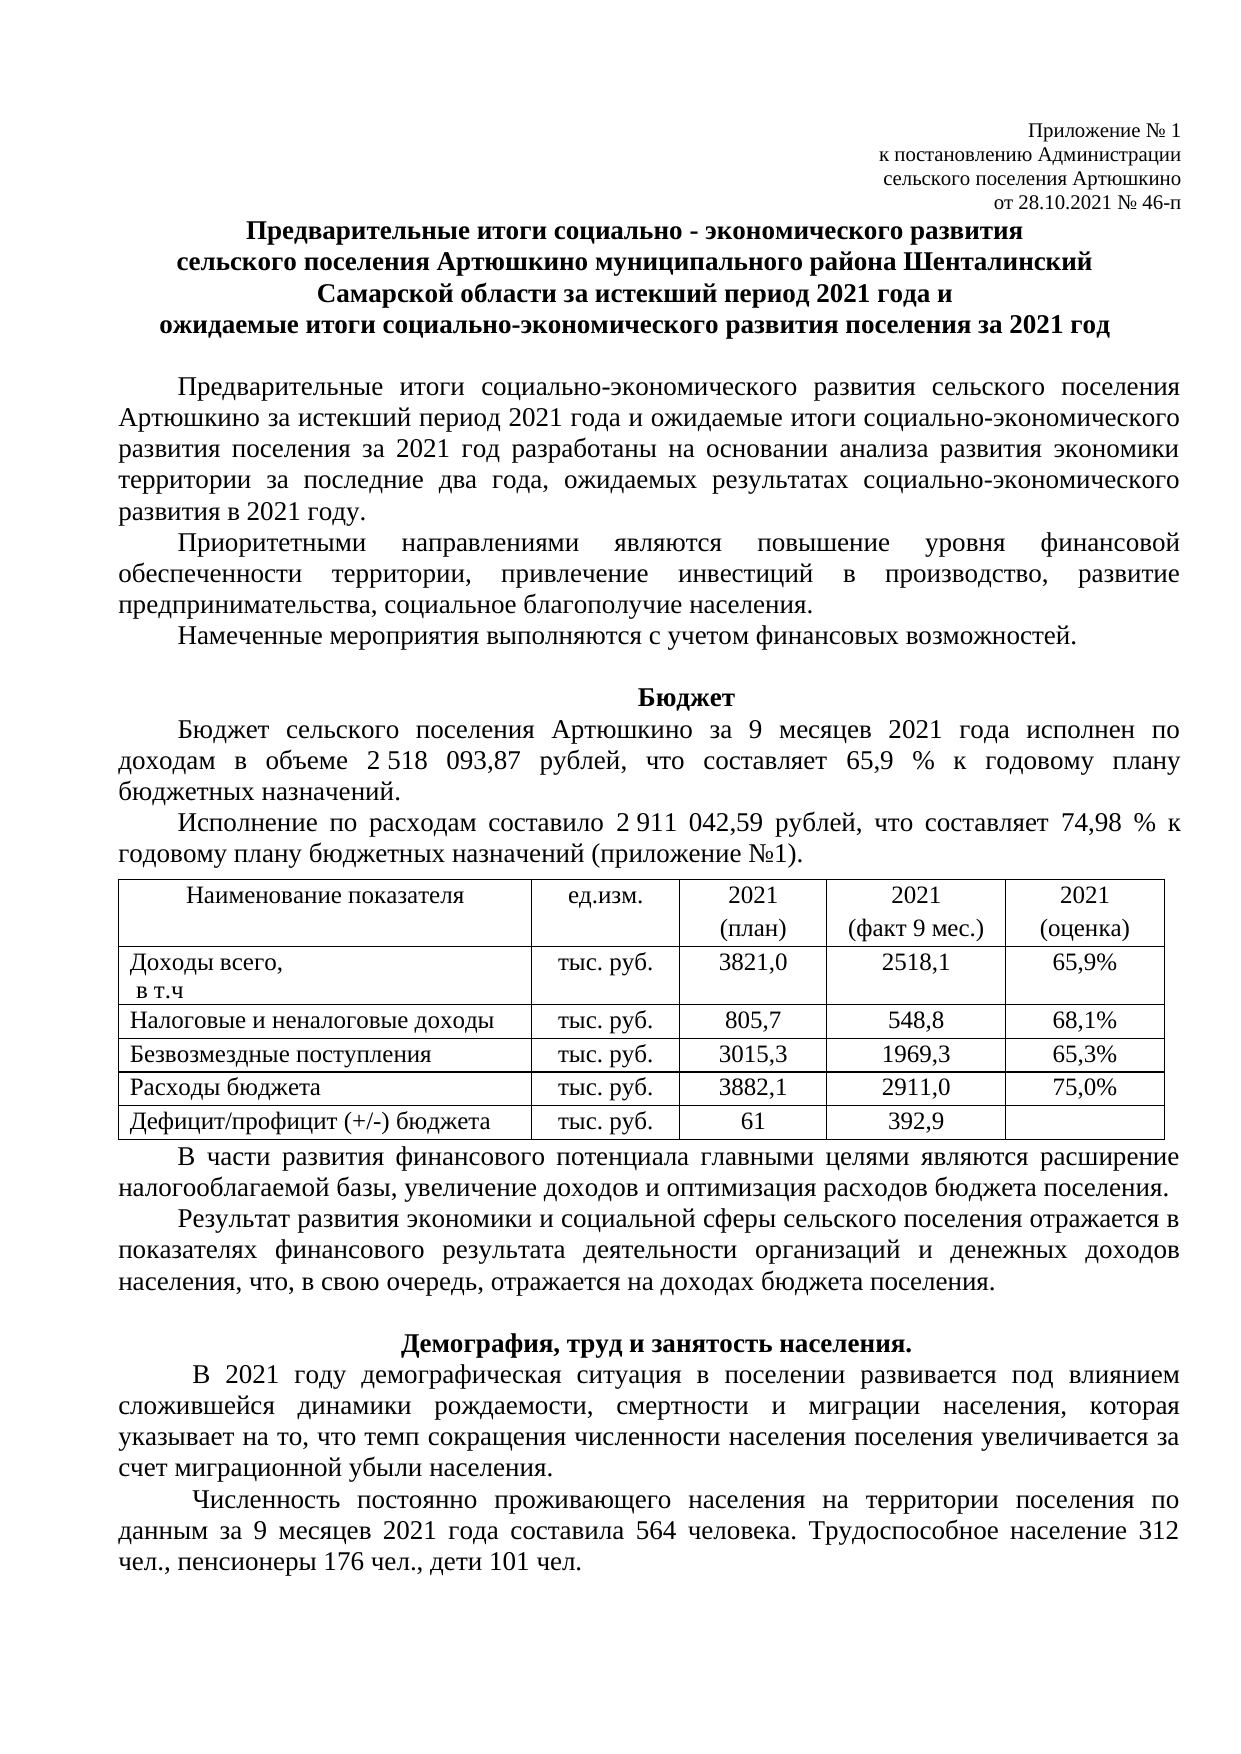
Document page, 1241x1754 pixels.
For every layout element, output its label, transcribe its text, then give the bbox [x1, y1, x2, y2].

text Предварительные итоги социально-экономического развития сельского поселения Артюшкино за истекший период 2021 года и ожидаемые итоги социально-экономического развития поселения за 2021 год разработаны на основании анализа развития экономики территории за последние два года, ожидаемых результатах социально-экономического развития в 2021 году. [118, 370, 1181, 526]
text Бюджет сельского поселения Артюшкино за 9 месяцев 2021 года исполнен по доходам в объеме 2 518 093,87 рублей, что составляет 65,9 % к годовому плану бюджетных назначений. [118, 713, 1181, 806]
text от 28.10.2021 № 46-п [118, 190, 1181, 214]
table_cell Безвозмездные поступления [119, 1039, 531, 1071]
text Предварительные итоги социально - экономического развития [88, 214, 1181, 246]
table_cell 3882,1 [680, 1073, 826, 1105]
text Намеченные мероприятия выполняются с учетом финансовых возможностей. [118, 619, 1181, 650]
table_cell Доходы всего, в т.ч [119, 947, 531, 1004]
table_cell 805,7 [680, 1005, 826, 1038]
table_cell 68,1% [1006, 1005, 1164, 1038]
text Численность постоянно проживающего населения на территории поселения по данным за 9 месяцев 2021 года составила 564 человека. Трудоспособное население 312 чел., пенсионеры 176 чел., дети 101 чел. [118, 1483, 1181, 1576]
table_cell тыс. руб. [532, 1005, 679, 1038]
table_cell 75,0% [1006, 1073, 1164, 1105]
text Приложение № 1 [118, 118, 1181, 142]
text ожидаемые итоги социально-экономического развития поселения за 2021 год [88, 308, 1181, 339]
text сельского поселения Артюшкино [118, 166, 1181, 190]
table_cell Расходы бюджета [119, 1073, 531, 1105]
table_cell 65,9% [1006, 947, 1164, 1004]
table_cell тыс. руб. [532, 1106, 679, 1139]
table_header ед.изм. [532, 880, 679, 946]
table_header 2021 (оценка) [1006, 880, 1164, 946]
table_cell 2911,0 [827, 1073, 1005, 1105]
table_header Наименование показателя [119, 880, 531, 946]
table_cell 61 [680, 1106, 826, 1139]
table_cell 2518,1 [827, 947, 1005, 1004]
text В части развития финансового потенциала главными целями являются расширение налогооблагаемой базы, увеличение доходов и оптимизация расходов бюджета поселения. [118, 1140, 1181, 1202]
text Самарской области за истекший период 2021 года и [88, 277, 1181, 308]
table_cell Дефицит/профицит (+/-) бюджета [119, 1106, 531, 1139]
table_cell тыс. руб. [532, 1039, 679, 1071]
text сельского поселения Артюшкино муниципального района Шенталинский [88, 246, 1181, 277]
table_cell 548,8 [827, 1005, 1005, 1038]
text Демография, труд и занятость населения. [118, 1327, 1195, 1358]
text В 2021 году демографическая ситуация в поселении развивается под влиянием сложившейся динамики рождаемости, смертности и миграции населения, которая указывает на то, что темп сокращения численности населения поселения увеличивается за счет миграционной убыли населения. [118, 1358, 1181, 1483]
text Исполнение по расходам составило 2 911 042,59 рублей, что составляет 74,98 % к годовому плану бюджетных назначений (приложение №1). [118, 806, 1181, 868]
text Приоритетными направлениями являются повышение уровня финансовой обеспеченности территории, привлечение инвестиций в производство, развитие предпринимательства, социальное благополучие населения. [118, 526, 1181, 619]
table_cell Налоговые и неналоговые доходы [119, 1005, 531, 1038]
table_cell 65,3% [1006, 1039, 1164, 1071]
table_cell 3015,3 [680, 1039, 826, 1071]
table_cell [1006, 1106, 1164, 1139]
table_cell тыс. руб. [532, 1073, 679, 1105]
text Бюджет [118, 682, 1195, 713]
table_header 2021 (факт 9 мес.) [827, 880, 1005, 946]
table_cell 3821,0 [680, 947, 826, 1004]
text к постановлению Администрации [118, 142, 1181, 166]
table_cell тыс. руб. [532, 947, 679, 1004]
table_header 2021 (план) [680, 880, 826, 946]
table_cell 392,9 [827, 1106, 1005, 1139]
text Результат развития экономики и социальной сферы сельского поселения отражается в показателях финансового результата деятельности организаций и денежных доходов населения, что, в свою очередь, отражается на доходах бюджета поселения. [118, 1202, 1181, 1296]
table_cell 1969,3 [827, 1039, 1005, 1071]
